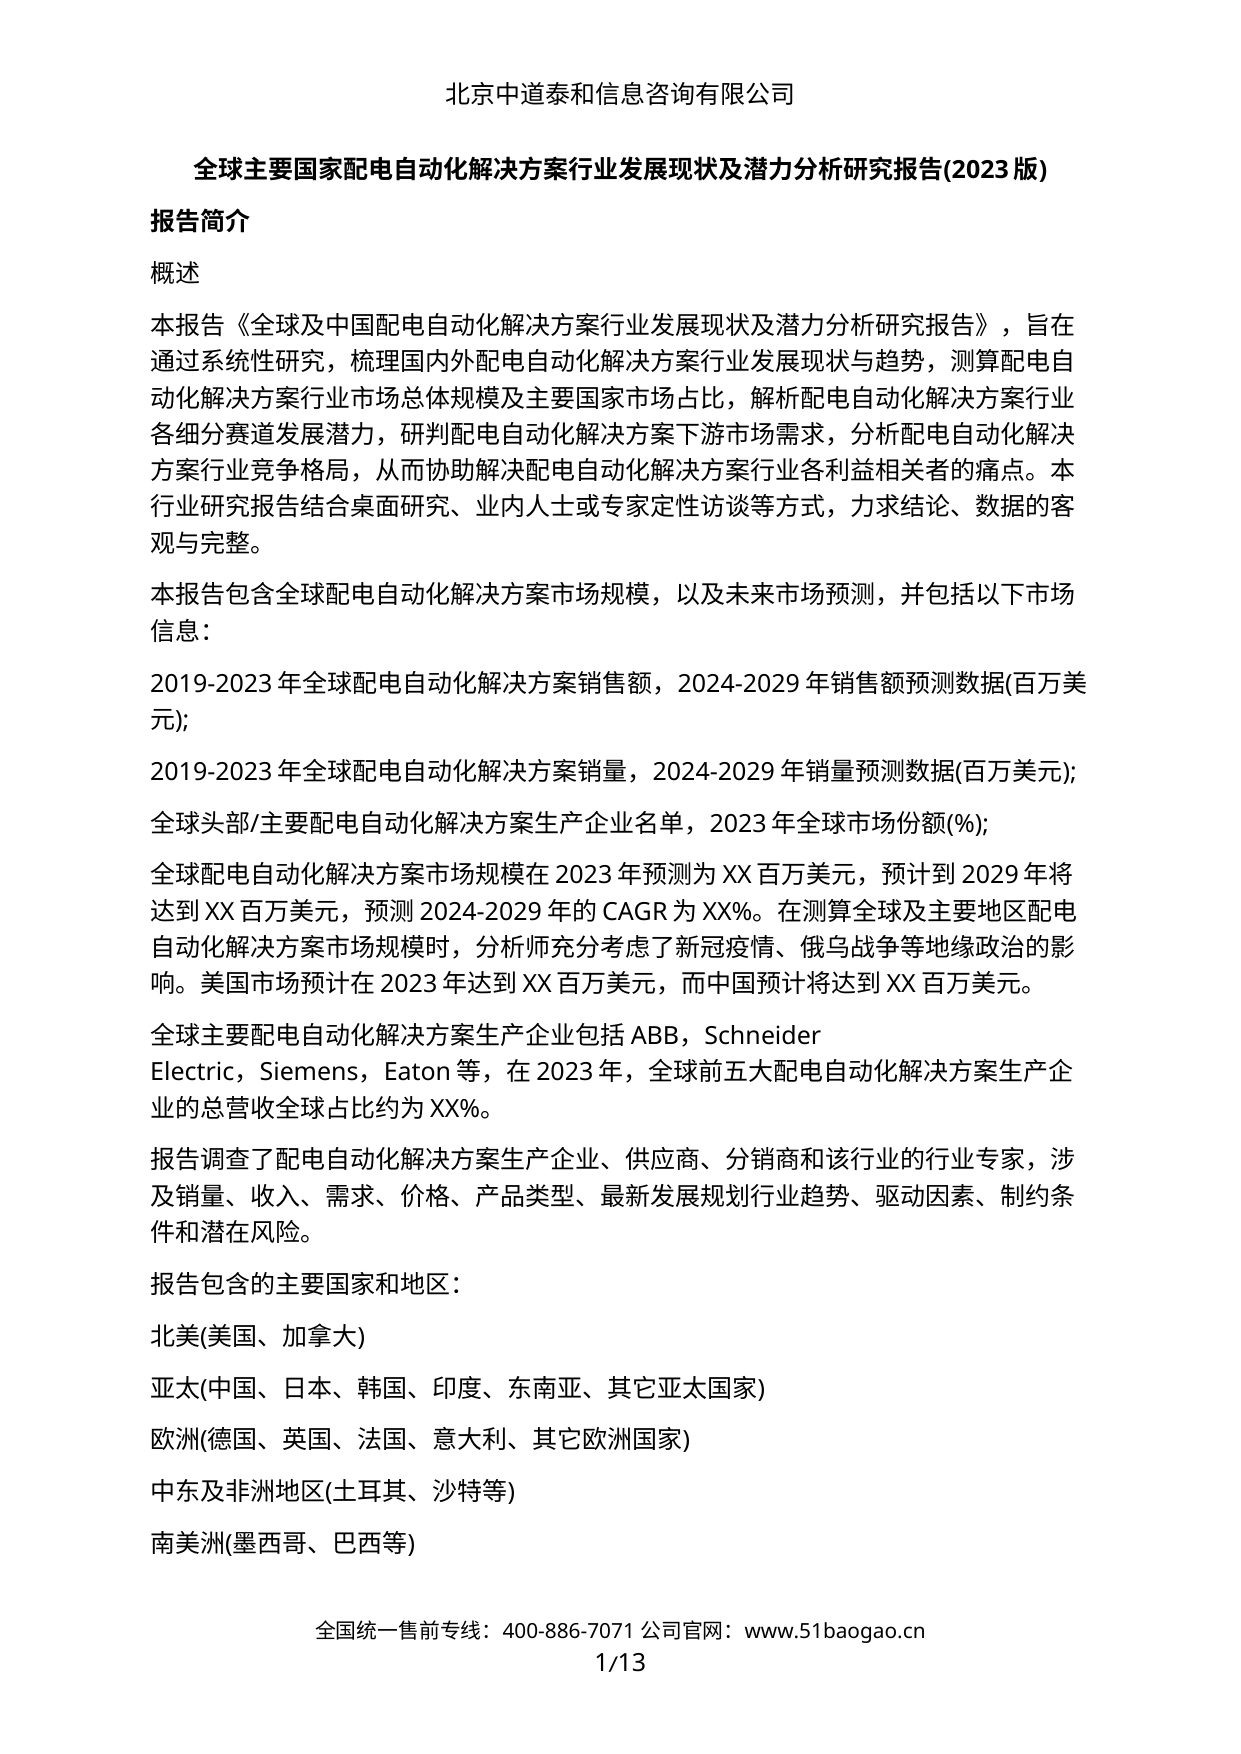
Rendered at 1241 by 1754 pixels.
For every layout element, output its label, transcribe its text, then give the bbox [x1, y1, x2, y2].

text 2019-2023年全球配电自动化解决方案销量，2024-2029年销量预测数据(百万美元); [150, 751, 1090, 787]
text 报告调查了配电自动化解决方案生产企业、供应商、分销商和该行业的行业专家，涉及销量、收入、需求、价格、产品类型、最新发展规划行业趋势、驱动因素、制约条件和潜在风险。 [150, 1140, 1090, 1249]
text 概述 [150, 254, 1090, 290]
text 全球主要配电自动化解决方案生产企业包括 ABB，Schneider Electric，Siemens，Eaton等，在2023年，全球前五大配电自动化解决方案生产企业的总营收全球占比约为XX%。 [150, 1016, 1090, 1124]
text 全球主要国家配电自动化解决方案行业发展现状及潜力分析研究报告(2023版) [150, 150, 1090, 186]
text 全球配电自动化解决方案市场规模在2023年预测为XX百万美元，预计到2029年将达到XX百万美元，预测2024-2029年的CAGR为XX%。在测算全球及主要地区配电自动化解决方案市场规模时，分析师充分考虑了新冠疫情、俄乌战争等地缘政治的影响。美国市场预计在2023年达到XX百万美元，而中国预计将达到XX百万美元。 [150, 855, 1090, 1000]
text 报告包含的主要国家和地区： [150, 1264, 1090, 1301]
text 全球头部/主要配电自动化解决方案生产企业名单，2023年全球市场份额(%); [150, 803, 1090, 839]
text 南美洲(墨西哥、巴西等) [150, 1524, 1090, 1560]
text 欧洲(德国、英国、法国、意大利、其它欧洲国家) [150, 1420, 1090, 1456]
text 北美(美国、加拿大) [150, 1316, 1090, 1352]
text 2019-2023年全球配电自动化解决方案销售额，2024-2029年销售额预测数据(百万美元); [150, 663, 1090, 736]
text 本报告《全球及中国配电自动化解决方案行业发展现状及潜力分析研究报告》，旨在通过系统性研究，梳理国内外配电自动化解决方案行业发展现状与趋势，测算配电自动化解决方案行业市场总体规模及主要国家市场占比，解析配电自动化解决方案行业各细分赛道发展潜力，研判配电自动化解决方案下游市场需求，分析配电自动化解决方案行业竞争格局，从而协助解决配电自动化解决方案行业各利益相关者的痛点。本行业研究报告结合桌面研究、业内人士或专家定性访谈等方式，力求结论、数据的客观与完整。 [150, 306, 1090, 559]
text 中东及非洲地区(土耳其、沙特等) [150, 1472, 1090, 1508]
text 报告简介 [150, 202, 1090, 238]
text 亚太(中国、日本、韩国、印度、东南亚、其它亚太国家) [150, 1368, 1090, 1404]
text 本报告包含全球配电自动化解决方案市场规模，以及未来市场预测，并包括以下市场信息： [150, 575, 1090, 647]
